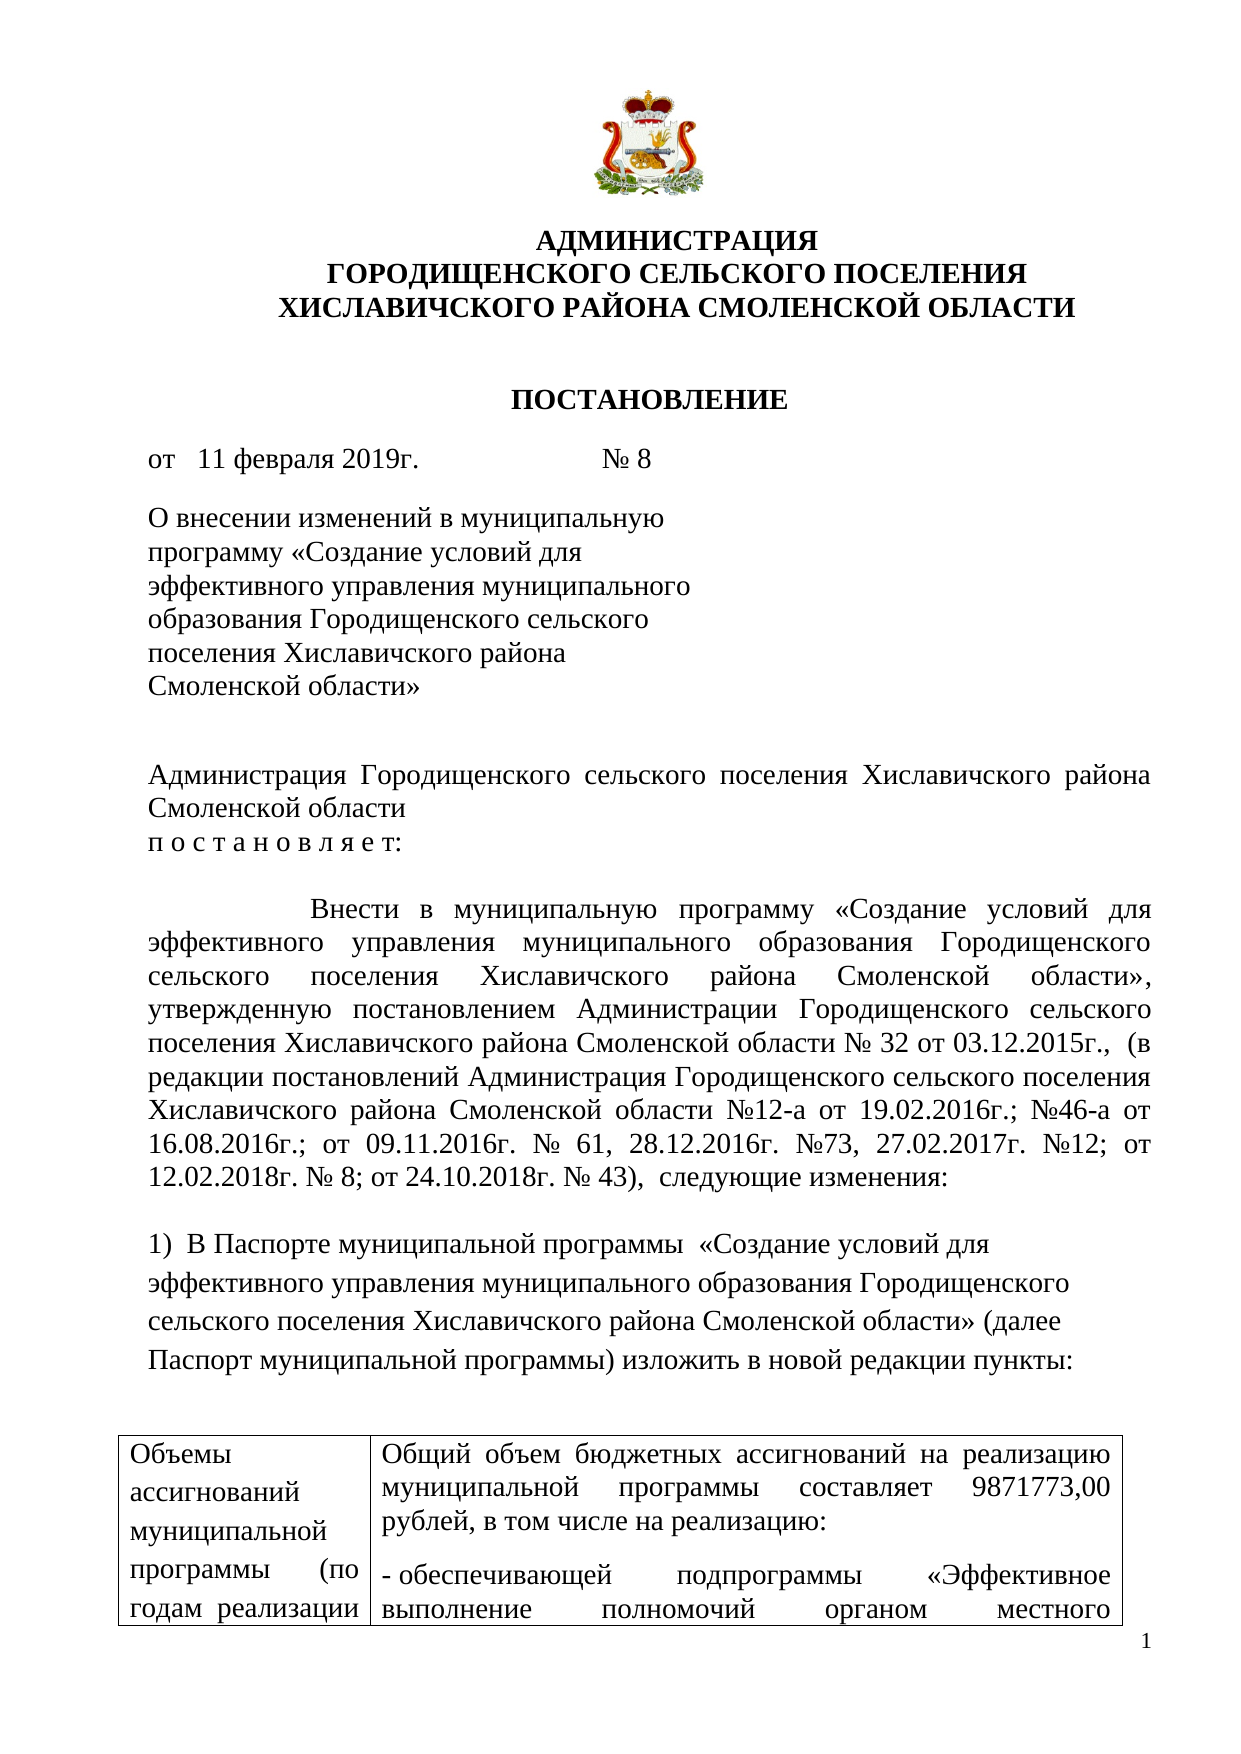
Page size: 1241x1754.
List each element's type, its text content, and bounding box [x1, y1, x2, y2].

text ГОРОДИЩЕНСКОГО СЕЛЬСКОГО ПОСЕЛЕНИЯ [175, 256, 1179, 290]
text АДМИНИСТРАЦИЯ [175, 223, 1179, 256]
text ХИСЛАВИЧСКОГО РАЙОНА СМОЛЕНСКОЙ ОБЛАСТИ [175, 290, 1179, 323]
text п о с т а н о в л я е т: [148, 824, 1152, 857]
text эффективного управления муниципального [148, 568, 1152, 601]
text Администрация Городищенского сельского поселения Хиславичского района Смоленской области [148, 757, 1152, 824]
text от 11 февраля 2019г. № 8 [148, 441, 1152, 475]
text Смоленской области» [148, 668, 1152, 702]
text образования Городищенского сельского [148, 601, 1152, 635]
text Внести в муниципальную программу «Создание условий для эффективного управления муниципального образования Городищенского сельского поселения Хиславичского района Смоленской области», утвержденную постановлением Администрации Городищенского сельского поселения Хиславичского района Смоленской области № 32 от 03.12.2015г., (в редакции постановлений Администрация Городищенского сельского поселения Хиславичского района Смоленской области №12-а от 19.02.2016г.; №46-а от 16.08.2016г.; от 09.11.2016г. № 61, 28.12.2016г. №73, 27.02.2017г. №12; от 12.02.2018г. № 8; от 24.10.2018г. № 43), следующие изменения: [148, 891, 1152, 1193]
text программу «Создание условий для [148, 534, 1152, 568]
text ПОСТАНОВЛЕНИЕ [148, 222, 1152, 415]
text 1) В Паспорте муниципальной программы «Создание условий для эффективного управления муниципального образования Городищенского сельского поселения Хиславичского района Смоленской области» (далее Паспорт муниципальной программы) изложить в новой редакции пункты: [148, 1226, 1152, 1376]
picture [592, 88, 707, 198]
text поселения Хиславичского района [148, 635, 1152, 668]
text О внесении изменений в муниципальную [148, 501, 1152, 534]
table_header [371, 1436, 1122, 1624]
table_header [119, 1436, 370, 1624]
